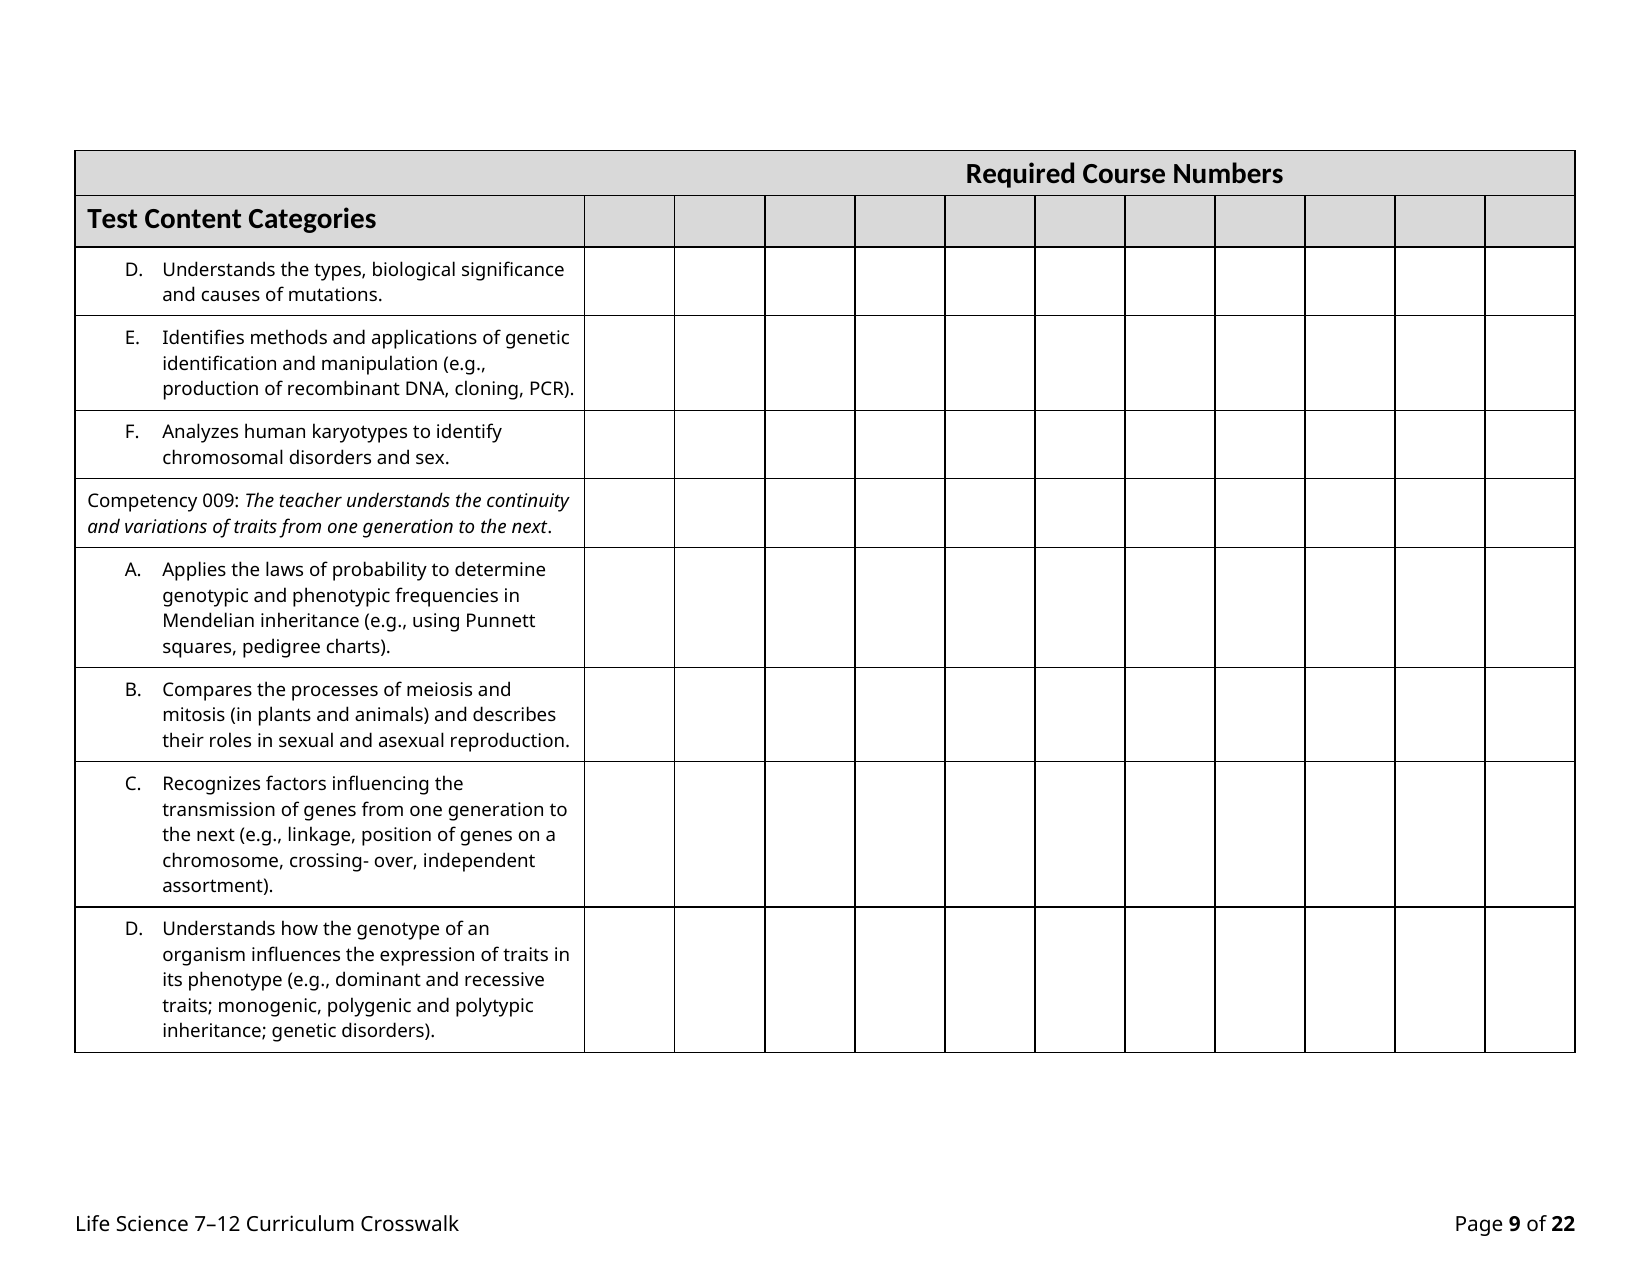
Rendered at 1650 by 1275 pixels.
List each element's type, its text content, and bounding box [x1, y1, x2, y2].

table_cell [675, 479, 764, 547]
table_cell Identifies methods and applications of genetic identification and manipulation (e.g., production of recombinant DNA, cloning, PCR). [76, 316, 584, 409]
table_cell [585, 316, 674, 409]
table_cell [766, 248, 854, 315]
table_cell [766, 479, 854, 547]
table_cell [1036, 762, 1124, 906]
table_cell [1486, 548, 1574, 667]
table_cell [1396, 248, 1484, 315]
table_cell [856, 411, 944, 478]
table_cell [1486, 248, 1574, 315]
table_cell [1126, 411, 1214, 478]
table_cell [766, 908, 854, 1052]
table_cell [856, 762, 944, 906]
table_cell [585, 762, 674, 906]
table_cell [1396, 668, 1484, 761]
table_cell [1306, 668, 1394, 761]
table_cell [1306, 196, 1394, 246]
table_cell [585, 548, 674, 667]
table_cell [1396, 411, 1484, 478]
table_cell [766, 762, 854, 906]
table_cell [1216, 248, 1304, 315]
table_cell [1216, 479, 1304, 547]
table_cell [1486, 479, 1574, 547]
table_cell [946, 316, 1034, 409]
table_cell [585, 196, 674, 246]
table_cell [946, 548, 1034, 667]
table_cell [1036, 196, 1124, 246]
table_cell [856, 316, 944, 409]
table_cell [675, 762, 764, 906]
table_cell [1306, 316, 1394, 409]
table_cell Compares the processes of meiosis and mitosis (in plants and animals) and describes their roles in sexual and asexual reproduction. [76, 668, 584, 761]
table_cell [1036, 548, 1124, 667]
table_cell [1306, 479, 1394, 547]
table_cell [1486, 762, 1574, 906]
table_cell [1306, 411, 1394, 478]
table_cell Competency 009: The teacher understands the continuity and variations of traits from one generation to the next. [76, 479, 584, 547]
table_cell [1126, 548, 1214, 667]
table_cell [1216, 908, 1304, 1052]
table_cell [1036, 479, 1124, 547]
table_cell [585, 479, 674, 547]
table_cell [675, 548, 764, 667]
table_cell [1216, 316, 1304, 409]
table_cell [585, 668, 674, 761]
table_cell [1486, 908, 1574, 1052]
table_cell [675, 908, 764, 1052]
table_header Required Course Numbers [76, 151, 1574, 195]
table_cell [1486, 668, 1574, 761]
table_cell [1486, 196, 1574, 246]
table_cell Applies the laws of probability to determine genotypic and phenotypic frequencies in Mendelian inheritance (e.g., using Punnett squares, pedigree charts). [76, 548, 584, 667]
table_cell [766, 316, 854, 409]
table_cell [1216, 548, 1304, 667]
table_cell [1036, 316, 1124, 409]
table_cell [856, 908, 944, 1052]
table_cell Understands how the genotype of an organism influences the expression of traits in its phenotype (e.g., dominant and recessive traits; monogenic, polygenic and polytypic inheritance; genetic disorders). [76, 908, 584, 1052]
table_cell [1396, 548, 1484, 667]
table_cell [1396, 316, 1484, 409]
table_cell [856, 248, 944, 315]
table_cell [675, 411, 764, 478]
table_cell [766, 548, 854, 667]
table_cell [1396, 762, 1484, 906]
table_cell [946, 248, 1034, 315]
table_cell [946, 762, 1034, 906]
table_cell [1396, 196, 1484, 246]
table_cell [766, 411, 854, 478]
table_cell Recognizes factors influencing the transmission of genes from one generation to the next (e.g., linkage, position of genes on a chromosome, crossing- over, independent assortment). [76, 762, 584, 906]
table_cell [1396, 479, 1484, 547]
table_cell [1036, 248, 1124, 315]
table_cell [946, 908, 1034, 1052]
table_cell [675, 248, 764, 315]
table_cell [1126, 908, 1214, 1052]
table_cell [946, 196, 1034, 246]
table_cell [1306, 908, 1394, 1052]
table_cell [1306, 548, 1394, 667]
table_cell [856, 548, 944, 667]
table_cell [675, 668, 764, 761]
table_cell [1126, 668, 1214, 761]
table_cell [1216, 411, 1304, 478]
table_cell [1126, 316, 1214, 409]
table_cell [856, 479, 944, 547]
table_cell [1216, 762, 1304, 906]
table_cell [766, 668, 854, 761]
table_cell Test Content Categories [76, 196, 584, 246]
table_cell [1396, 908, 1484, 1052]
table_cell [1126, 479, 1214, 547]
table_cell [1036, 908, 1124, 1052]
table_cell [1036, 668, 1124, 761]
table_cell [1306, 762, 1394, 906]
table_cell [585, 248, 674, 315]
table_cell [856, 196, 944, 246]
table_cell [1126, 248, 1214, 315]
table_cell [946, 411, 1034, 478]
table_cell [1306, 248, 1394, 315]
table_cell [946, 479, 1034, 547]
table_cell [585, 908, 674, 1052]
table_cell [766, 196, 854, 246]
table_cell [675, 316, 764, 409]
table_cell Understands the types, biological significance and causes of mutations. [76, 248, 584, 315]
table_cell [1126, 762, 1214, 906]
table_cell [856, 668, 944, 761]
table_cell [1486, 411, 1574, 478]
table_cell [1126, 196, 1214, 246]
table_cell [1486, 316, 1574, 409]
table_cell [585, 411, 674, 478]
table_cell [675, 196, 764, 246]
table_cell [946, 668, 1034, 761]
table_cell [1216, 196, 1304, 246]
table_cell [1216, 668, 1304, 761]
table_cell [1036, 411, 1124, 478]
table_cell Analyzes human karyotypes to identify chromosomal disorders and sex. [76, 411, 584, 478]
